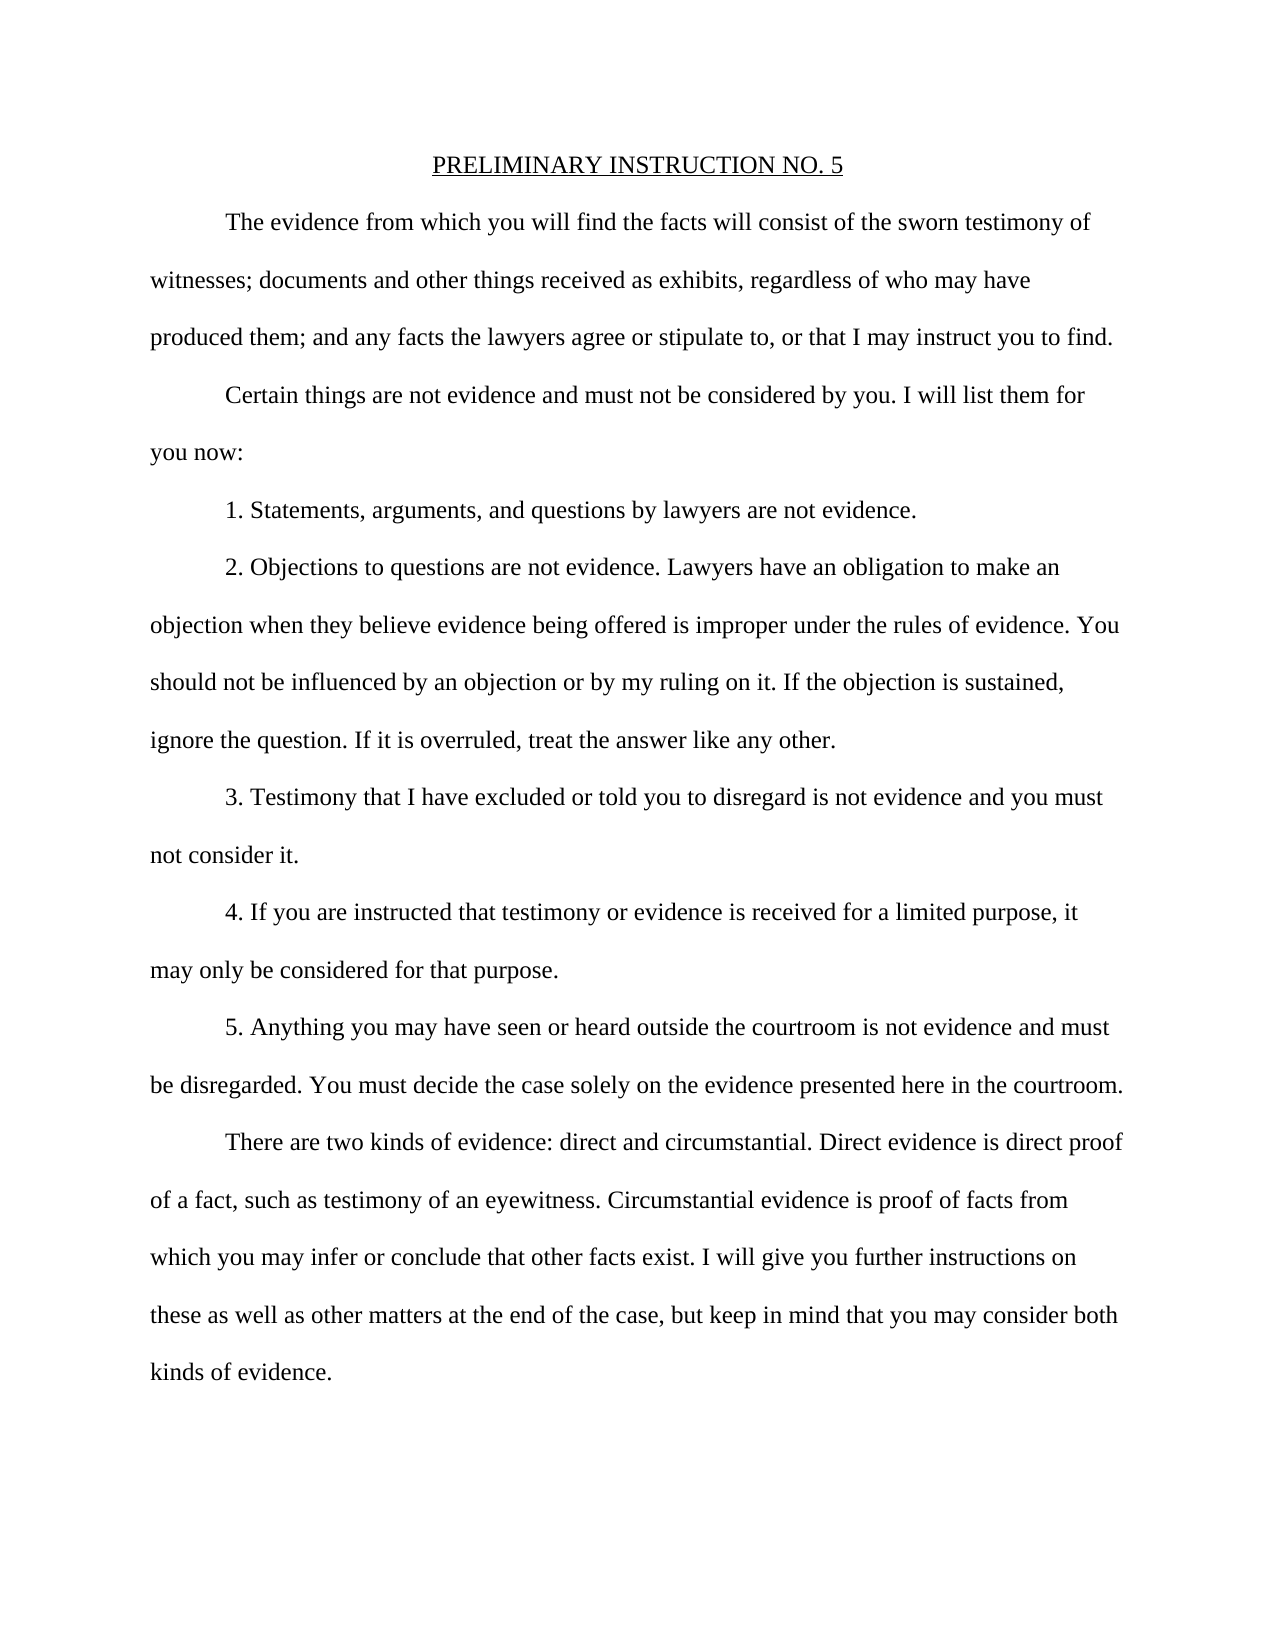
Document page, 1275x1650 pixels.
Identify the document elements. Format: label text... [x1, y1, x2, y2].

text Certain things are not evidence and must not be considered by you. I will list them for you now: [150, 380, 1125, 466]
text 4. If you are instructed that testimony or evidence is received for a limited purpose, it may only be considered for that purpose. [150, 897, 1125, 984]
text 5. Anything you may have seen or heard outside the courtroom is not evidence and must be disregarded. You must decide the case solely on the evidence presented here in the courtroom. [150, 1012, 1125, 1099]
text There are two kinds of evidence: direct and circumstantial. Direct evidence is direct proof of a fact, such as testimony of an eyewitness. Circumstantial evidence is proof of facts from which you may infer or conclude that other facts exist. I will give you further instructions on these as well as other matters at the end of the case, but keep in mind that you may consider both kinds of evidence. [150, 1127, 1125, 1386]
text 2. Objections to questions are not evidence. Lawyers have an obligation to make an objection when they believe evidence being offered is improper under the rules of evidence. You should not be influenced by an objection or by my ruling on it. If the objection is sustained, ignore the question. If it is overruled, treat the answer like any other. [150, 552, 1125, 754]
text The evidence from which you will find the facts will consist of the sworn testimony of witnesses; documents and other things received as exhibits, regardless of who may have produced them; and any facts the lawyers agree or stipulate to, or that I may instruct you to find. [150, 207, 1125, 351]
text 1. Statements, arguments, and questions by lawyers are not evidence. [150, 495, 1125, 524]
text PRELIMINARY INSTRUCTION NO. [150, 150, 1125, 179]
text 3. Testimony that I have excluded or told you to disregard is not evidence and you must not consider it. [150, 782, 1125, 869]
